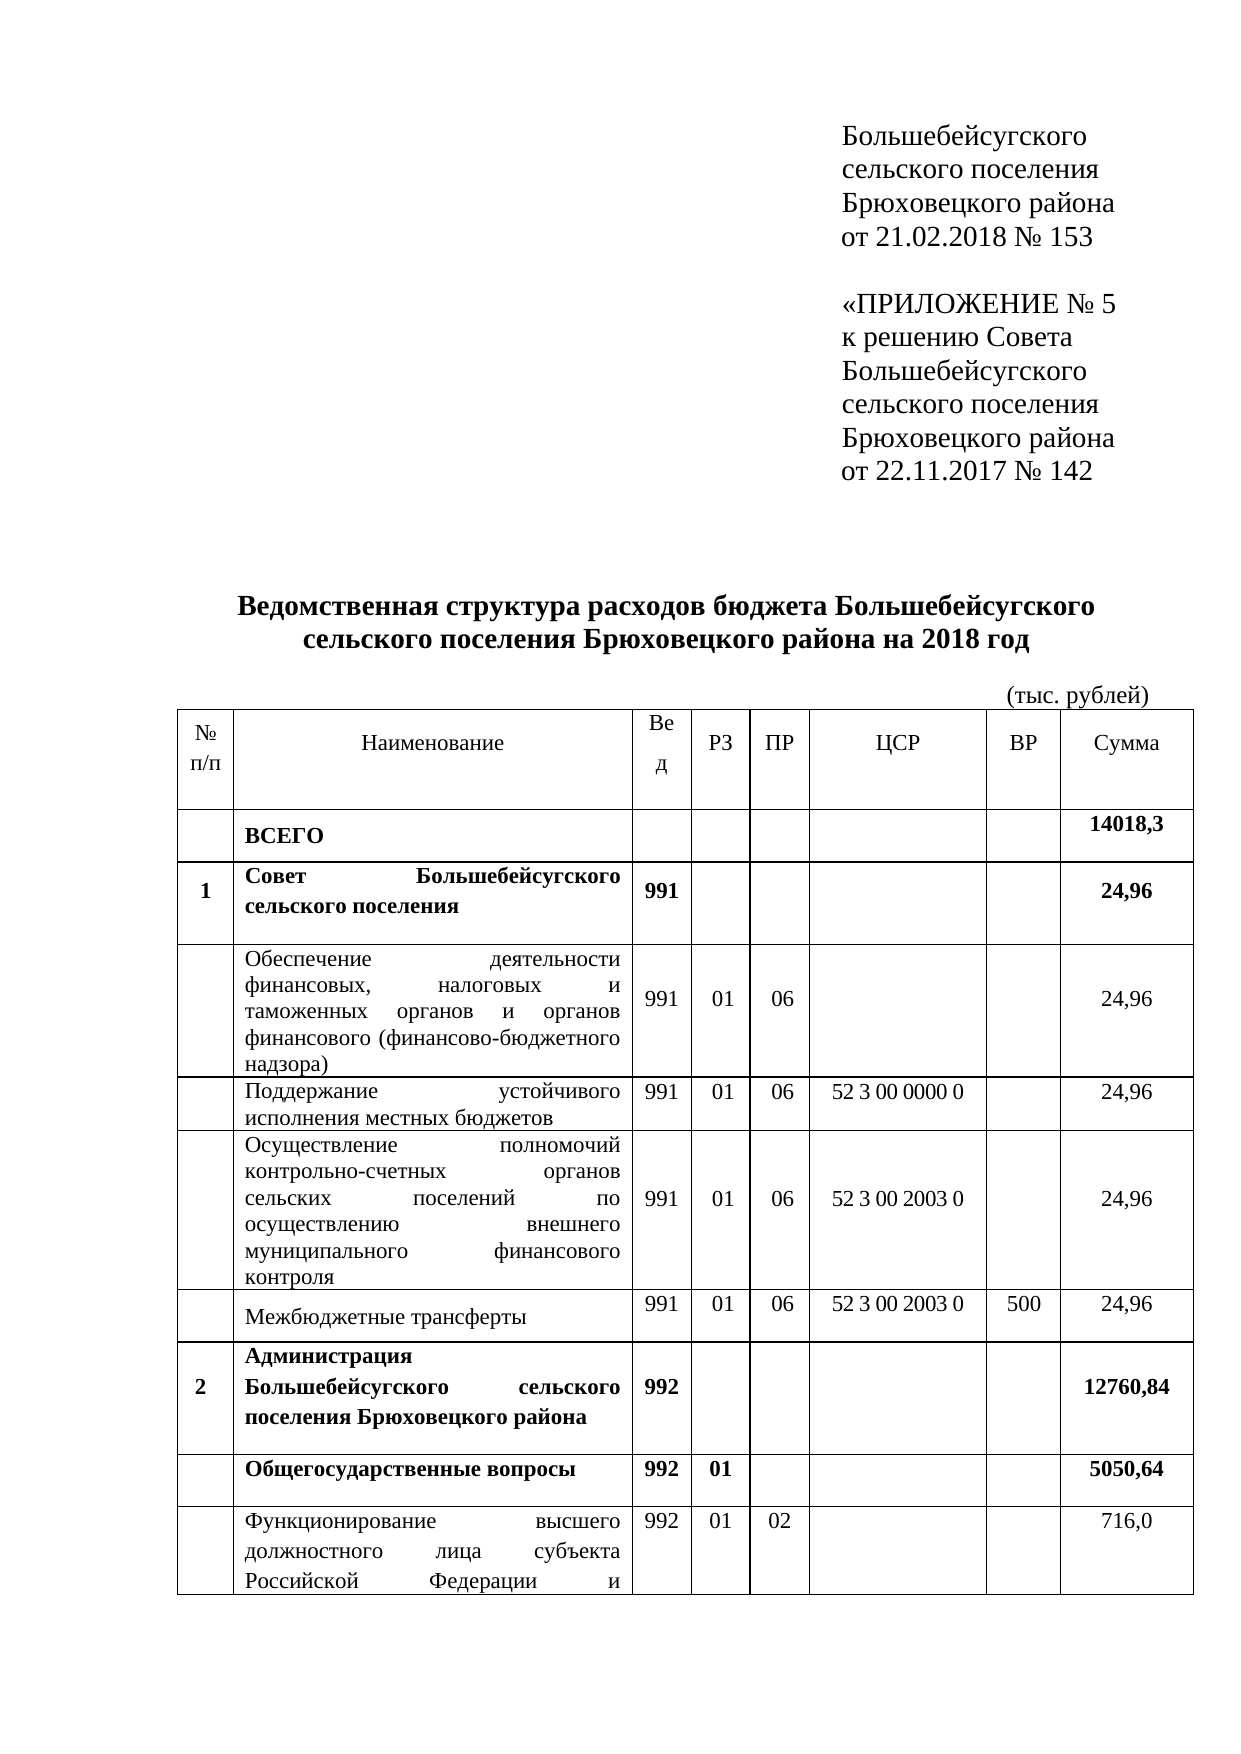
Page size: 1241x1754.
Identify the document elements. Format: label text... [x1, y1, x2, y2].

table_cell 991 [633, 863, 691, 944]
table_cell Общегосударственные вопросы [234, 1455, 632, 1506]
table_cell [810, 810, 986, 861]
table_cell [692, 1343, 749, 1454]
table_cell 24,96 [1061, 1078, 1193, 1130]
text сельского поселения [842, 386, 1181, 420]
table_cell [178, 945, 233, 1076]
table_cell [751, 1455, 809, 1506]
table_cell ВСЕГО [234, 810, 632, 861]
table_cell [178, 1455, 233, 1506]
table_header Вед [633, 710, 691, 809]
text Брюховецкого района [842, 420, 1181, 453]
table_cell 01 [692, 945, 749, 1076]
table_cell Поддержание устойчивого исполнения местных бюджетов [234, 1078, 632, 1130]
table_cell 06 [751, 945, 809, 1076]
table_cell [178, 1078, 233, 1130]
table_cell 02 [751, 1507, 809, 1594]
table_cell [751, 1343, 809, 1454]
table_cell [987, 1343, 1060, 1454]
table_cell Осуществление полномочий контрольно-счетных органов сельских поселений по осуществлению внешнего муниципального финансового контроля [234, 1131, 632, 1289]
table_cell 14018,3 [1061, 810, 1193, 861]
table_cell 06 [751, 1078, 809, 1130]
table_cell 991 [633, 1078, 691, 1130]
table_cell [987, 1131, 1060, 1289]
table_cell 52 3 00 0000 0 [810, 1078, 986, 1130]
table_cell [987, 810, 1060, 861]
table_cell 991 [633, 1131, 691, 1289]
table_cell 01 [692, 1078, 749, 1130]
table_cell [810, 1455, 986, 1506]
table_cell Обеспечение деятельности финансовых, налоговых и таможенных органов и органов финансового (финансово-бюджетного надзора) [234, 945, 632, 1076]
table_header ЦСР [810, 710, 986, 809]
table_header ПР [751, 710, 809, 809]
table_header ВР [987, 710, 1060, 809]
table_cell [633, 810, 691, 861]
table_cell 01 [692, 1507, 749, 1594]
text от 22.11.2017 № 142 [177, 453, 1181, 487]
table_cell Межбюджетные трансферты [234, 1290, 632, 1341]
table_cell [178, 810, 233, 861]
table_cell 52 3 00 2003 0 [810, 1290, 986, 1341]
table_cell 12760,84 [1061, 1343, 1193, 1454]
table_header Ведомственная структура расходов бюджета Большебейсугского сельского поселения Брюховецкого района на 2018 год [177, 588, 1155, 680]
text Большебейсугского [842, 118, 1181, 152]
text сельского поселения [842, 152, 1181, 185]
table_cell [178, 1507, 233, 1594]
table_cell [810, 1343, 986, 1454]
table_cell 01 [692, 1131, 749, 1289]
table_cell [987, 945, 1060, 1076]
table_cell [810, 863, 986, 944]
table_cell 5050,64 [1061, 1455, 1193, 1506]
table_cell 01 [692, 1455, 749, 1506]
table_cell [987, 1455, 1060, 1506]
text Брюховецкого района [842, 185, 1181, 219]
table_cell 500 [987, 1290, 1060, 1341]
text «ПРИЛОЖЕНИЕ № 5 [842, 286, 1181, 319]
table_cell [178, 1290, 233, 1341]
table_cell [987, 1078, 1060, 1130]
text (тыс. рублей) [177, 680, 1181, 708]
table_cell 992 [633, 1343, 691, 1454]
table_cell 52 3 00 2003 0 [810, 1131, 986, 1289]
table_cell [751, 810, 809, 861]
table_cell [751, 863, 809, 944]
table_cell [178, 1131, 233, 1289]
table_cell [810, 945, 986, 1076]
text Большебейсугского [842, 353, 1181, 386]
text от 21.02.2018 № 153 [177, 219, 1181, 252]
table_cell [692, 863, 749, 944]
table_header № п/п [178, 710, 233, 809]
table_cell 992 [633, 1507, 691, 1594]
table_header Наименование [234, 710, 632, 809]
table_cell [810, 1507, 986, 1594]
table_cell 06 [751, 1131, 809, 1289]
table_cell Совет Большебейсугского сельского поселения [234, 863, 632, 944]
table_cell 992 [633, 1455, 691, 1506]
table_cell 24,96 [1061, 1131, 1193, 1289]
table_cell Администрация Большебейсугского сельского поселения Брюховецкого района [234, 1343, 632, 1454]
table_header РЗ [692, 710, 749, 809]
table_cell 24,96 [1061, 863, 1193, 944]
table_cell 1 [178, 863, 233, 944]
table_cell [234, 1507, 632, 1594]
table_cell 24,96 [1061, 945, 1193, 1076]
table_cell 01 [692, 1290, 749, 1341]
table_cell 06 [751, 1290, 809, 1341]
table_cell 24,96 [1061, 1290, 1193, 1341]
table_cell 991 [633, 945, 691, 1076]
table_header Сумма [1061, 710, 1193, 809]
table_cell 2 [178, 1343, 233, 1454]
table_cell 716,0 [1061, 1507, 1193, 1594]
table_cell [987, 863, 1060, 944]
table_cell 991 [633, 1290, 691, 1341]
text к решению Совета [842, 319, 1181, 353]
table_cell [692, 810, 749, 861]
table_cell [987, 1507, 1060, 1594]
